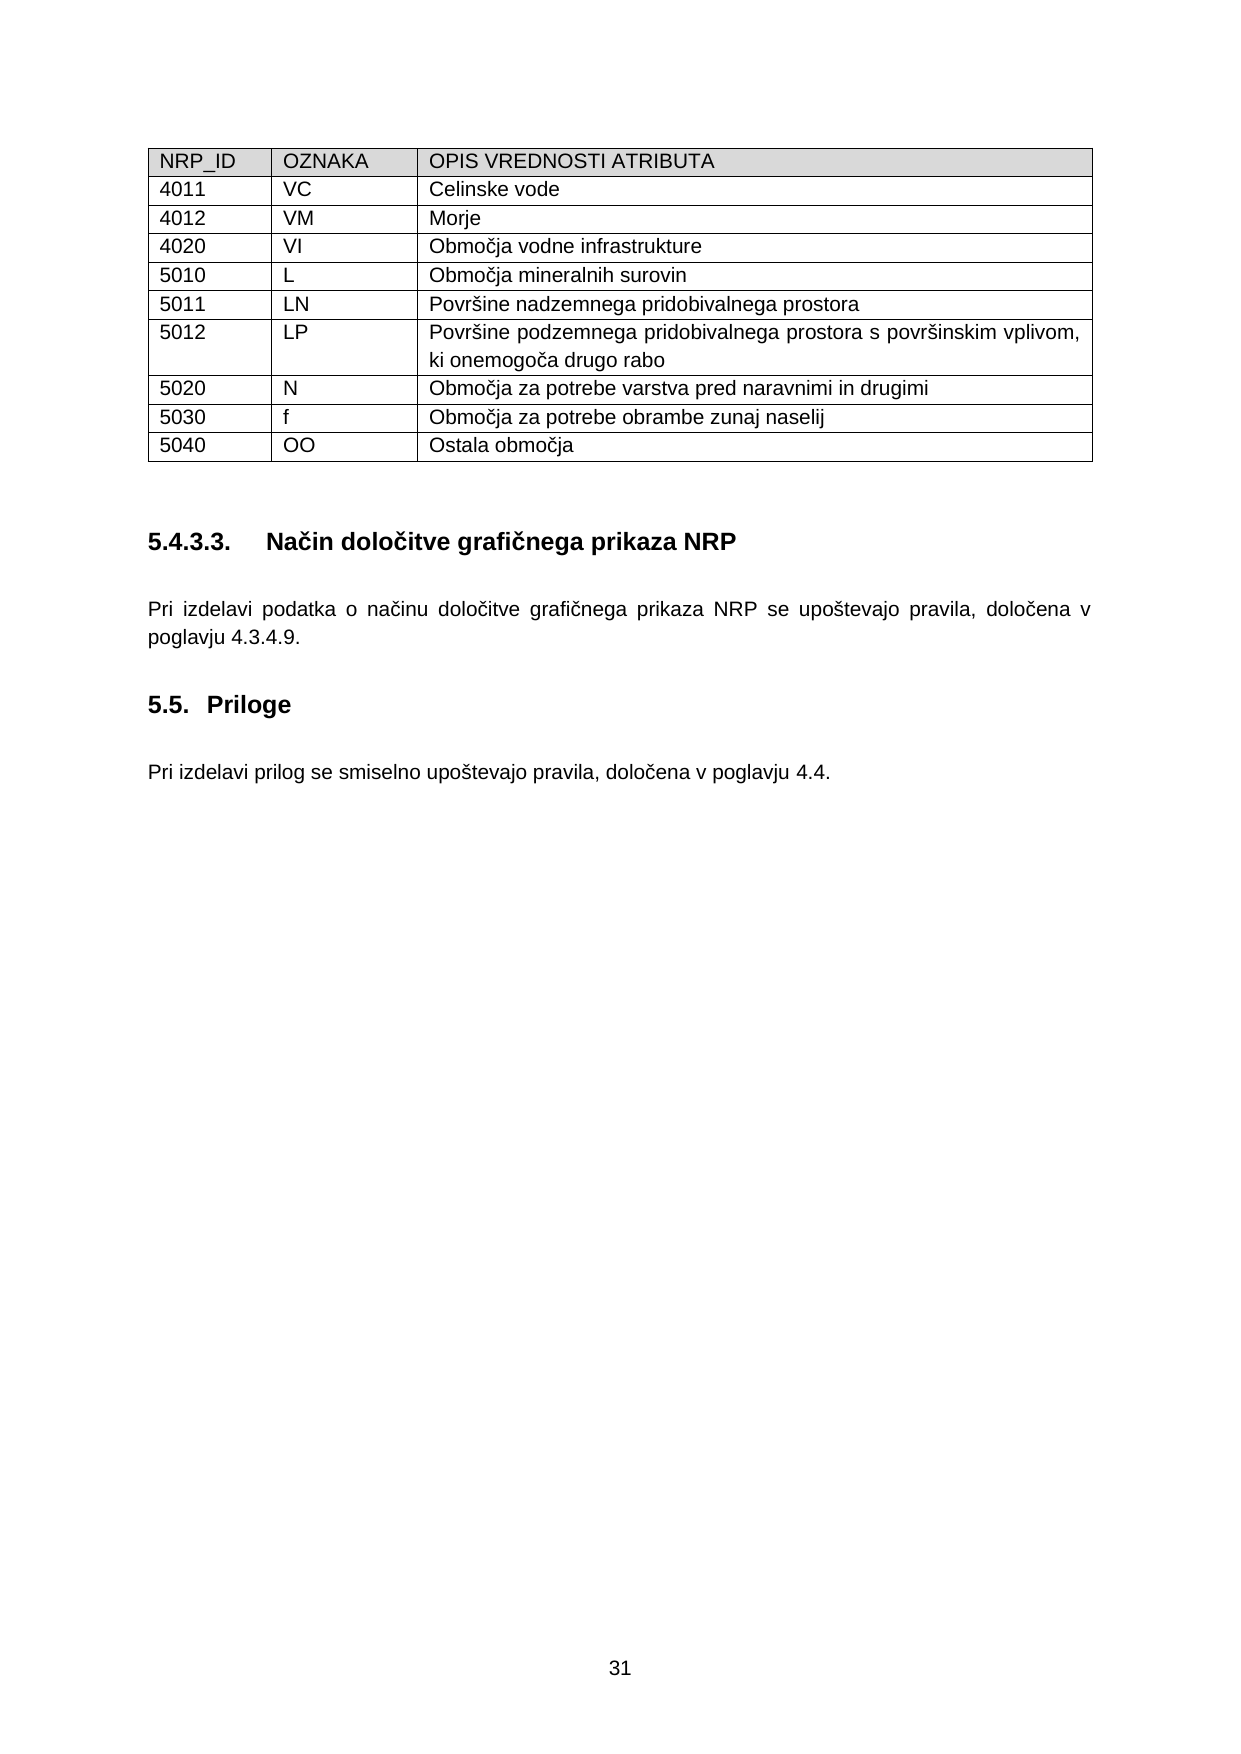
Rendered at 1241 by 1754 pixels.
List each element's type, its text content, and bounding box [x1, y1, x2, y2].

table_cell 5011 [149, 291, 271, 319]
table_cell Območja mineralnih surovin [418, 263, 1092, 290]
table_cell f [272, 405, 417, 432]
table_cell 4011 [149, 177, 271, 205]
table_cell VM [272, 206, 417, 233]
table_cell LN [272, 291, 417, 319]
table_header OZNAKA [272, 149, 417, 176]
table_cell N [272, 376, 417, 403]
text Pri izdelavi podatka o načinu določitve grafičnega prikaza NRP se upoštevajo pravila, določena v poglavju 4.3.4.9. [148, 597, 1093, 648]
table_cell VC [272, 177, 417, 205]
subtitle Način določitve grafičnega prikaza NRP [148, 527, 1093, 555]
table_cell Celinske vode [418, 177, 1092, 205]
table_cell 4012 [149, 206, 271, 233]
table_cell 5030 [149, 405, 271, 432]
table_cell Ostala območja [418, 433, 1092, 461]
table_cell 4020 [149, 234, 271, 262]
table_cell 5012 [149, 320, 271, 375]
table_cell Površine podzemnega pridobivalnega prostora s površinskim vplivom, ki onemogoča drugo rabo [418, 320, 1092, 375]
table_cell LP [272, 320, 417, 375]
table_cell 5020 [149, 376, 271, 403]
text Pri izdelavi prilog se smiselno upoštevajo pravila, določena v poglavju 4.4. [148, 760, 1093, 784]
table_cell 5010 [149, 263, 271, 290]
table_header NRP_ID [149, 149, 271, 176]
table_header OPIS VREDNOSTI ATRIBUTA [418, 149, 1092, 176]
table_cell Območja vodne infrastrukture [418, 234, 1092, 262]
table_cell L [272, 263, 417, 290]
table_cell Območja za potrebe varstva pred naravnimi in drugimi [418, 376, 1092, 403]
table_cell Območja za potrebe obrambe zunaj naselij [418, 405, 1092, 432]
table_cell Površine nadzemnega pridobivalnega prostora [418, 291, 1092, 319]
table_cell 5040 [149, 433, 271, 461]
table_cell OO [272, 433, 417, 461]
subtitle Priloge [148, 689, 1093, 718]
table_cell Morje [418, 206, 1092, 233]
table_cell VI [272, 234, 417, 262]
